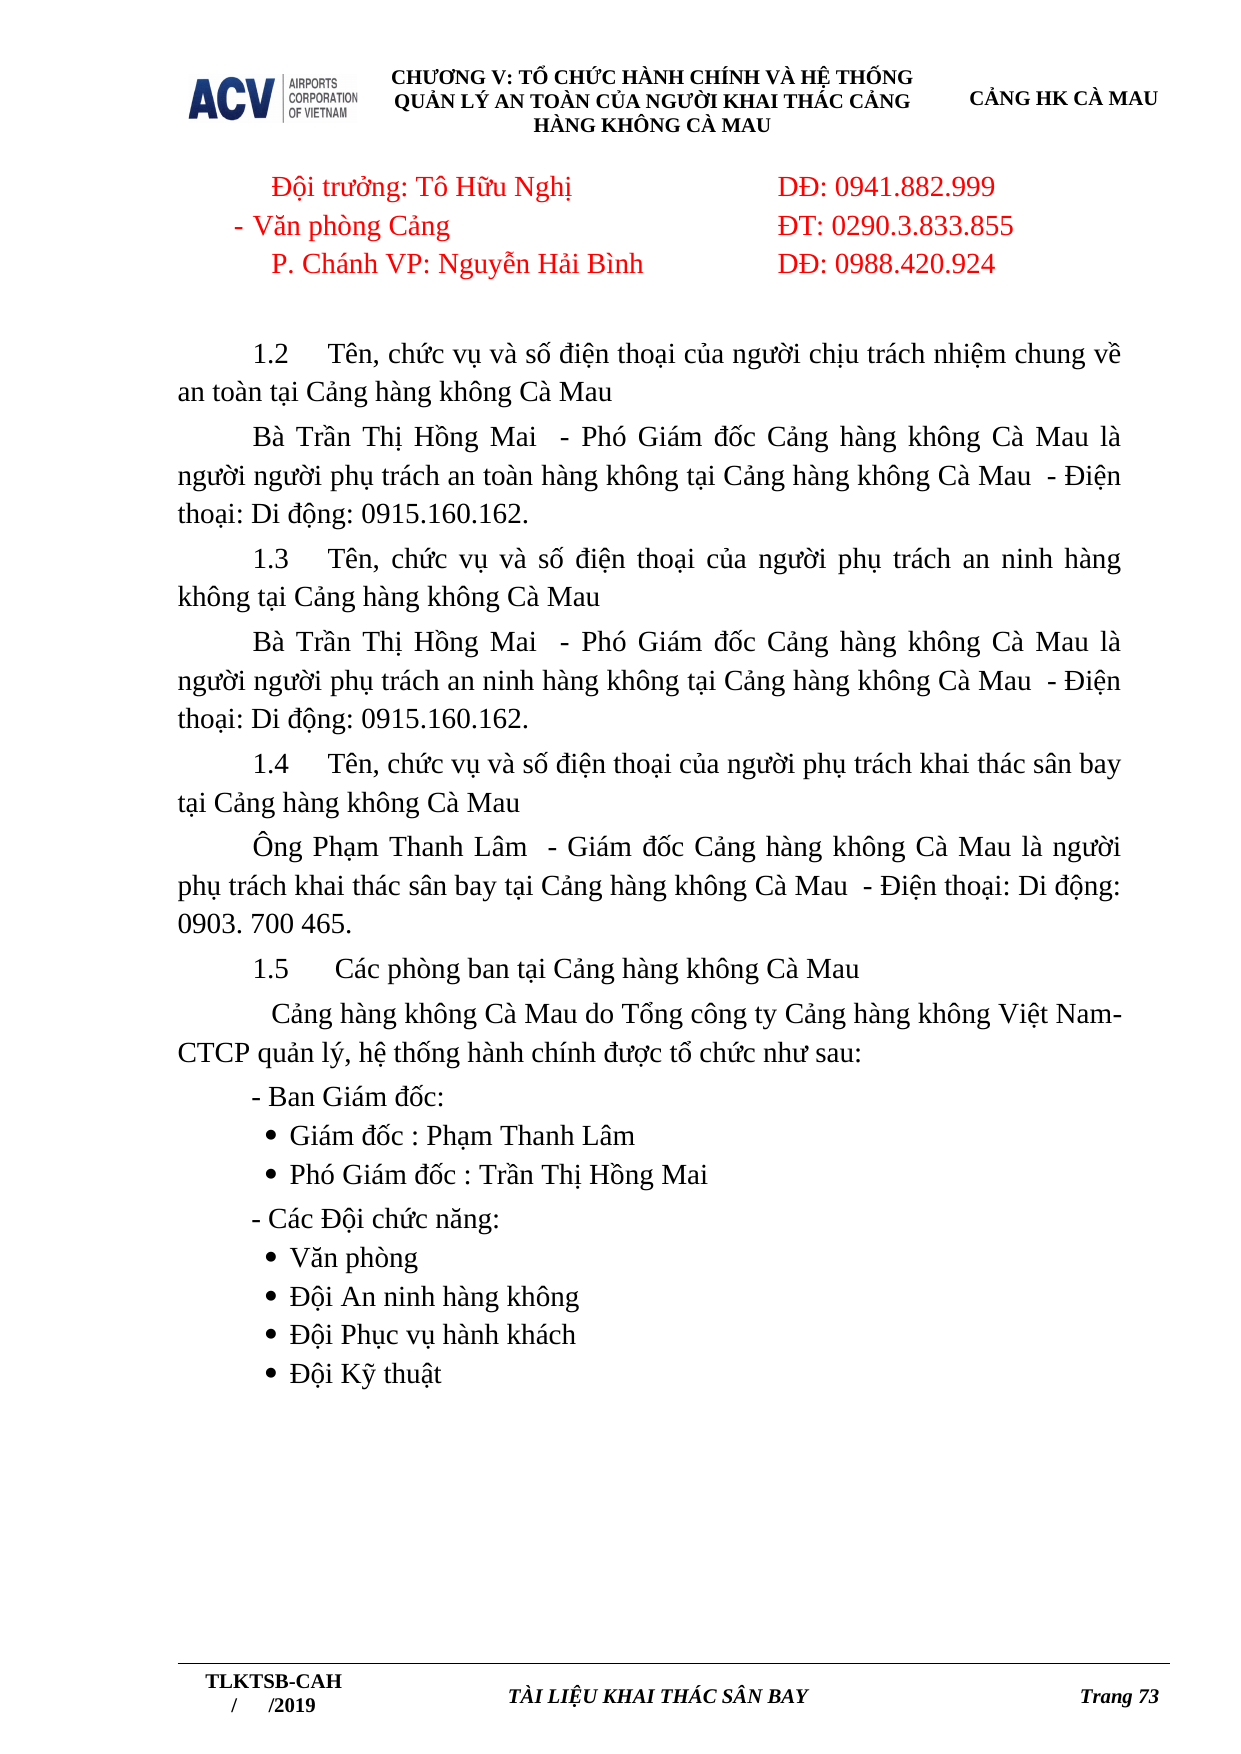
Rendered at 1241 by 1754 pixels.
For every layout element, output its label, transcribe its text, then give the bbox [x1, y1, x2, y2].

list Đội Phục vụ hành khách [266, 1317, 1122, 1351]
text Bà Trần Thị Hồng Mai - Phó Giám đốc Cảng hàng không Cà Mau là người người phụ trách an toàn hàng không tại Cảng hàng không Cà Mau - Điện thoại: Di động: 0915.160.162. [177, 419, 1122, 530]
list P. Chánh VP: Nguyễn Hải Bình DĐ: 0988.420.924 [177, 246, 1122, 280]
list - Các Đội chức năng: [251, 1202, 1122, 1235]
list Phó Giám đốc : Trần Thị Hồng Mai [177, 1157, 1122, 1190]
list Đội Kỹ thuật [266, 1356, 1122, 1390]
text Ông Phạm Thanh Lâm - Giám đốc Cảng hàng không Cà Mau là người phụ trách khai thác sân bay tại Cảng hàng không Cà Mau - Điện thoại: Di động: 0903. 700 465. [177, 829, 1122, 940]
list Văn phòng [266, 1240, 1122, 1274]
text 1.3 Tên, chức vụ và số điện thoại của người phụ trách an ninh hàng không tại Cảng hàng không Cà Mau [177, 541, 1122, 613]
picture [188, 74, 358, 123]
list - Ban Giám đốc: [214, 1079, 1122, 1113]
list Đội An ninh hàng không [266, 1279, 1122, 1312]
list Đội trưởng: Tô Hữu Nghị DĐ: 0941.882.999 [177, 169, 1122, 203]
text 1.4 Tên, chức vụ và số điện thoại của người phụ trách khai thác sân bay tại Cảng hàng không Cà Mau [177, 746, 1122, 818]
text Cảng hàng không Cà Mau do Tổng công ty Cảng hàng không Việt Nam-CTCP quản lý, hệ thống hành chính được tổ chức như sau: [177, 996, 1122, 1068]
list Bà Trần Thị Hồng Mai - Phó Giám đốc Cảng hàng không Cà Mau là người người phụ trách an ninh hàng không tại Cảng hàng không Cà Mau - Điện thoại: Di động: 0915.160.162. [177, 624, 1122, 735]
list Giám đốc : Phạm Thanh Lâm [177, 1118, 1122, 1152]
text 1.2 Tên, chức vụ và số điện thoại của người chịu trách nhiệm chung về an toàn tại Cảng hàng không Cà Mau [177, 336, 1122, 408]
text 1.5 Các phòng ban tại Cảng hàng không Cà Mau [177, 951, 1122, 985]
list Văn phòng Cảng ĐT: 0290.3.833.855 [177, 208, 1122, 241]
